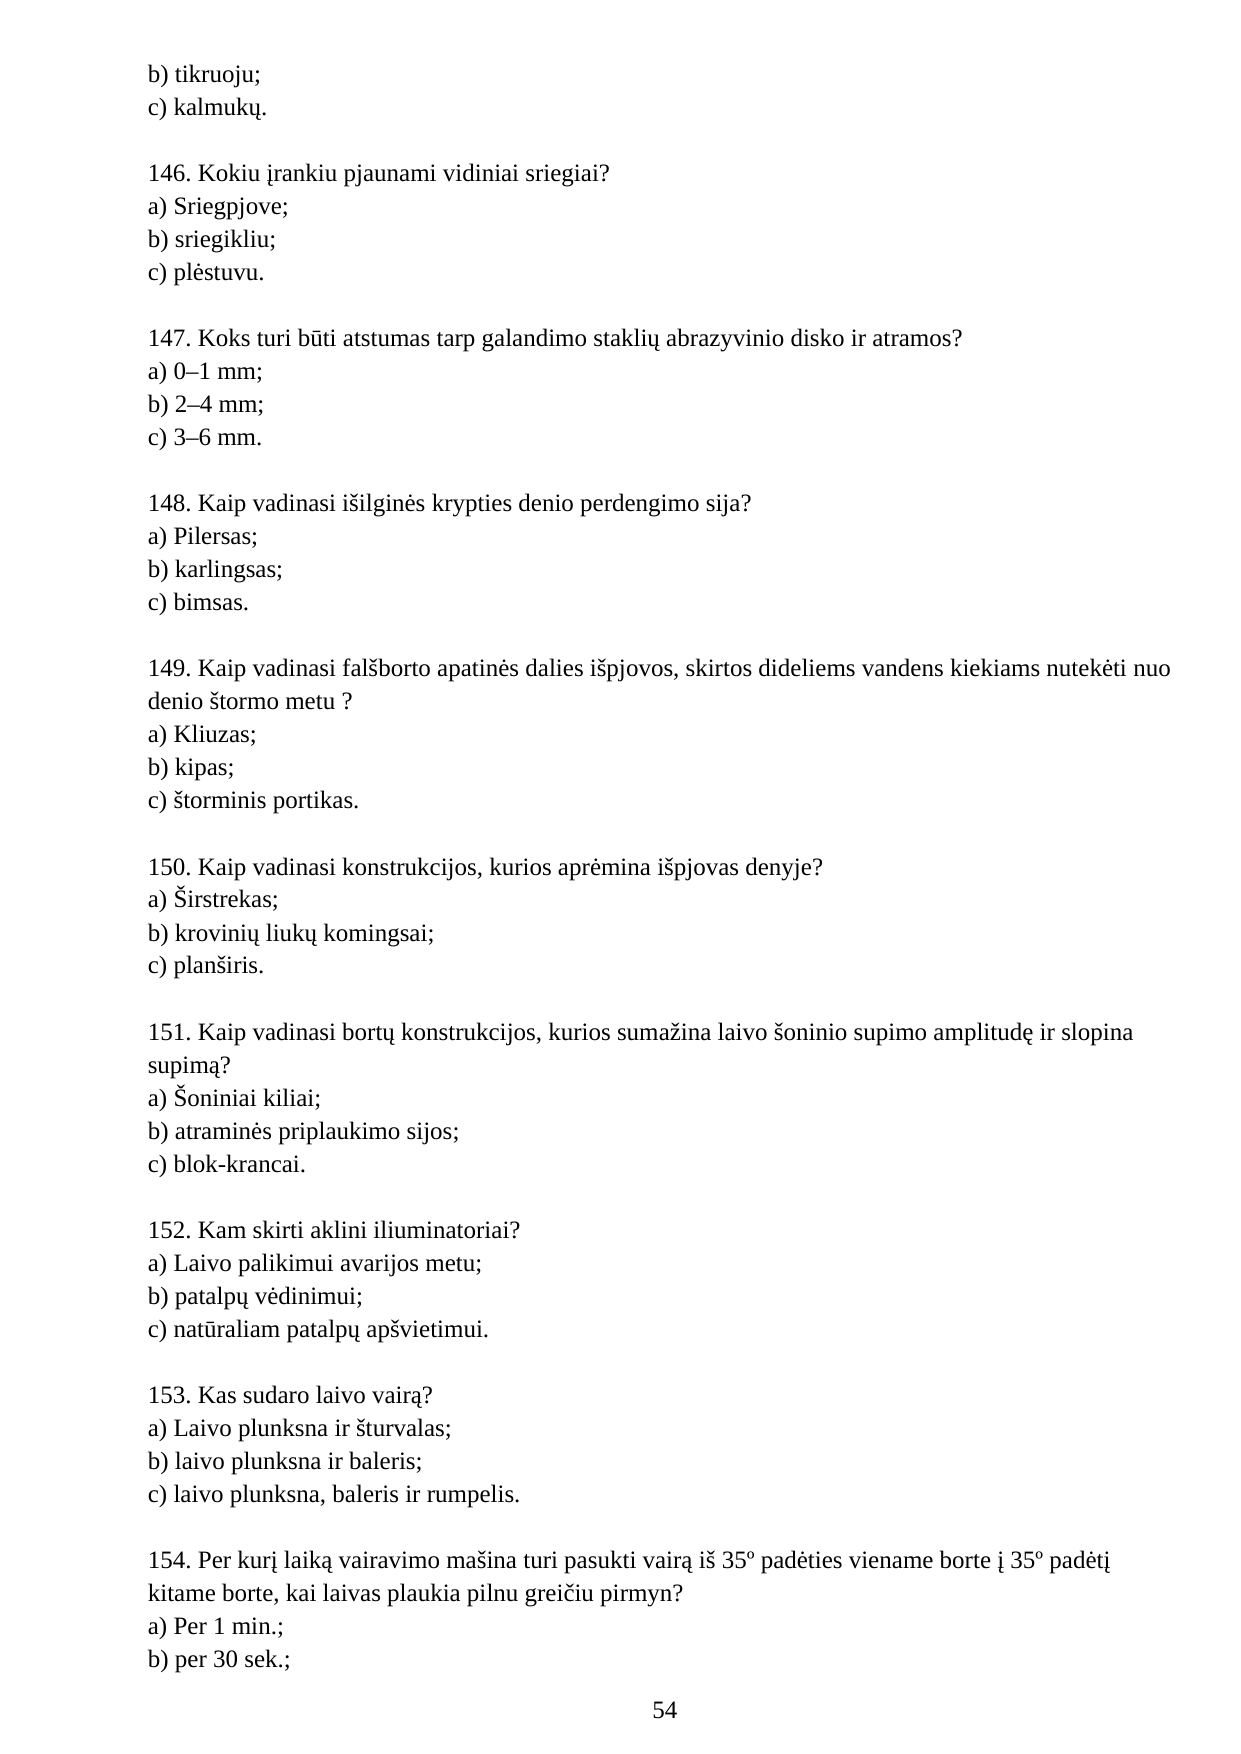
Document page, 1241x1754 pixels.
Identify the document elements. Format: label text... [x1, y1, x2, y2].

text a) 0–1 mm; [148, 356, 1181, 385]
text c) kalmukų. [148, 92, 1181, 121]
text b) 2–4 mm; [148, 389, 1181, 418]
text a) Šoniniai kiliai; [148, 1083, 1181, 1111]
text b) krovinių liukų komingsai; [148, 918, 1181, 946]
text 154. Per kurį laiką vairavimo mašina turi pasukti vairą iš 35º padėties viename borte į 35º padėtį kitame borte, kai laivas plaukia pilnu greičiu pirmyn? [148, 1545, 1181, 1607]
text a) Sriegpjove; [148, 191, 1181, 220]
text c) blok-krancai. [148, 1149, 1181, 1177]
text 153. Kas sudaro laivo vairą? [148, 1380, 1181, 1409]
text c) laivo plunksna, baleris ir rumpelis. [148, 1479, 1181, 1508]
text b) laivo plunksna ir baleris; [148, 1446, 1181, 1475]
text 148. Kaip vadinasi išilginės krypties denio perdengimo sija? [148, 488, 1181, 517]
text 150. Kaip vadinasi konstrukcijos, kurios aprėmina išpjovas denyje? [148, 852, 1181, 880]
text 149. Kaip vadinasi falšborto apatinės dalies išpjovos, skirtos dideliems vandens kiekiams nutekėti nuo denio štormo metu ? [148, 653, 1181, 715]
text 152. Kam skirti aklini iliuminatoriai? [148, 1215, 1181, 1243]
text a) Pilersas; [148, 521, 1181, 550]
text c) planširis. [148, 951, 1181, 979]
text a) Per 1 min.; [148, 1611, 1181, 1640]
text a) Širstrekas; [148, 884, 1181, 913]
text b) kipas; [148, 752, 1181, 781]
text b) atraminės priplaukimo sijos; [148, 1116, 1181, 1144]
text a) Laivo plunksna ir šturvalas; [148, 1413, 1181, 1442]
text b) karlingsas; [148, 554, 1181, 583]
text b) patalpų vėdinimui; [148, 1281, 1181, 1309]
text a) Laivo palikimui avarijos metu; [148, 1248, 1181, 1277]
text 151. Kaip vadinasi bortų konstrukcijos, kurios sumažina laivo šoninio supimo amplitudę ir slopina supimą? [148, 1017, 1181, 1078]
text 147. Koks turi būti atstumas tarp galandimo staklių abrazyvinio disko ir atramos? [148, 323, 1181, 352]
text c) 3–6 mm. [148, 422, 1181, 451]
text a) Kliuzas; [148, 719, 1181, 748]
text 146. Kokiu įrankiu pjaunami vidiniai sriegiai? [148, 158, 1181, 187]
text c) bimsas. [148, 587, 1181, 616]
text b) sriegikliu; [148, 224, 1181, 253]
text c) štorminis portikas. [148, 786, 1181, 814]
text c) natūraliam patalpų apšvietimui. [148, 1314, 1181, 1343]
text b) tikruoju; [148, 59, 1181, 88]
text b) per 30 sek.; [148, 1644, 1181, 1673]
text c) plėstuvu. [148, 257, 1181, 286]
